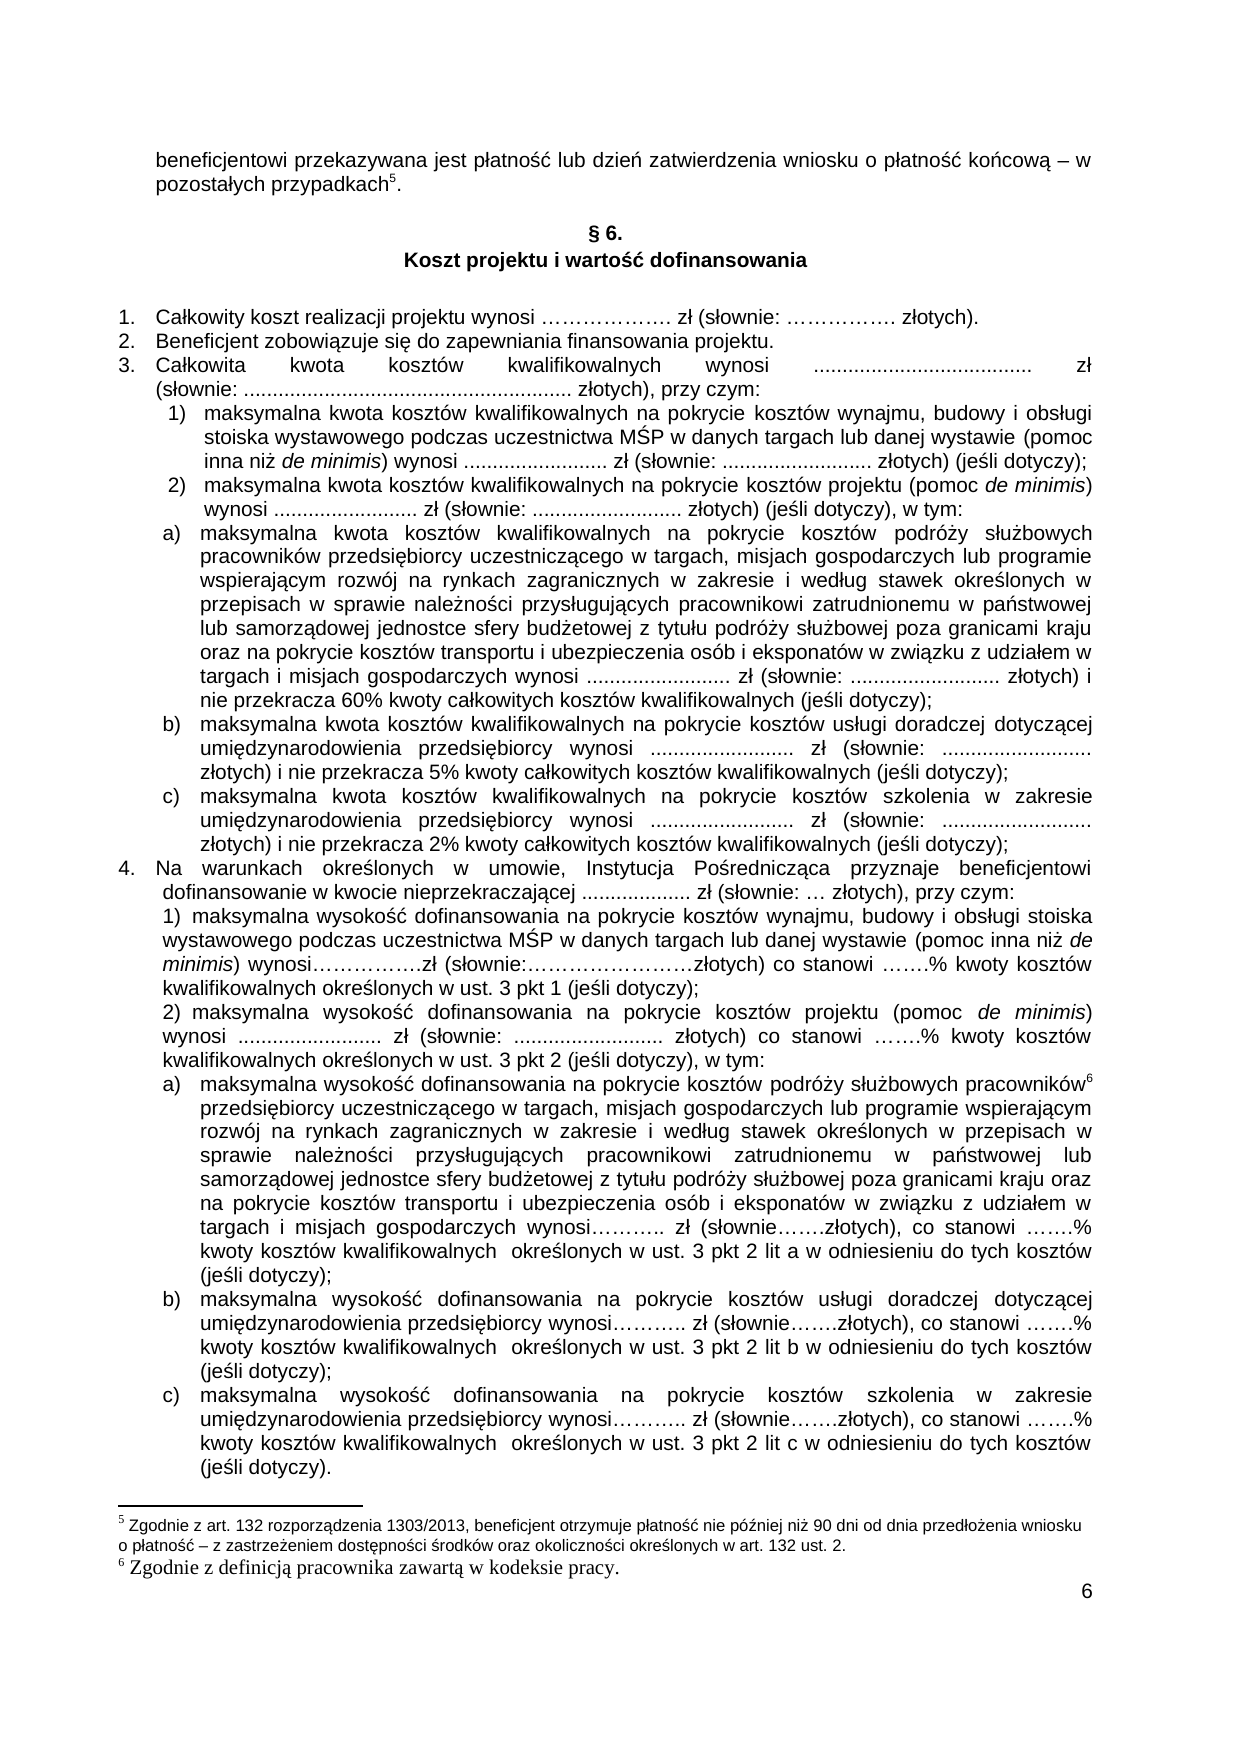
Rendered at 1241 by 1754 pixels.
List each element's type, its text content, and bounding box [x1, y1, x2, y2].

list maksymalna kwota kosztów kwalifikowalnych na pokrycie kosztów projektu (pomoc de minimis) wynosi ......................... zł (słownie: .......................... złotych) (jeśli dotyczy), w tym: [186, 472, 1093, 520]
list maksymalna kwota kosztów kwalifikowalnych na pokrycie kosztów wynajmu, budowy i obsługi stoiska wystawowego podczas uczestnictwa MŚP w danych targach lub danej wystawie (pomoc inna niż de minimis) wynosi ......................... zł (słownie: .......................... złotych) (jeśli dotyczy); [186, 401, 1093, 472]
text 4. Na warunkach określonych w umowie, Instytucja Pośrednicząca przyznaje beneficjentowi dofinansowanie w kwocie nieprzekraczającej ................... zł (słownie: … złotych), przy czym: [118, 856, 1093, 904]
list Całkowita kwota kosztów kwalifikowalnych wynosi ...................................... zł (słownie: ......................................................... złotych), przy czym: [118, 353, 1093, 401]
list Całkowity koszt realizacji projektu wynosi ………………. zł (słownie: ……………. złotych). [118, 305, 1093, 329]
list maksymalna wysokość dofinansowania na pokrycie kosztów szkolenia w zakresie umiędzynarodowienia przedsiębiorcy wynosi……….. zł (słownie…….złotych), co stanowi …….% kwoty kosztów kwalifikowalnych określonych w ust. 3 pkt 2 lit c w odniesieniu do tych kosztów (jeśli dotyczy). [162, 1383, 1093, 1479]
subtitle § 6. Koszt projektu i wartość dofinansowania [118, 221, 1093, 272]
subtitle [118, 148, 1093, 196]
list maksymalna wysokość dofinansowania na pokrycie kosztów projektu (pomoc de minimis) wynosi ......................... zł (słownie: .......................... złotych) co stanowi …….% kwoty kosztów kwalifikowalnych określonych w ust. 3 pkt 2 (jeśli dotyczy), w tym: [162, 999, 1093, 1071]
list maksymalna wysokość dofinansowania na pokrycie kosztów wynajmu, budowy i obsługi stoiska wystawowego podczas uczestnictwa MŚP w danych targach lub danej wystawie (pomoc inna niż de minimis) wynosi…………….zł (słownie:……………………złotych) co stanowi …….% kwoty kosztów kwalifikowalnych określonych w ust. 3 pkt 1 (jeśli dotyczy); [162, 904, 1093, 999]
list maksymalna wysokość dofinansowania na pokrycie kosztów usługi doradczej dotyczącej umiędzynarodowienia przedsiębiorcy wynosi……….. zł (słownie…….złotych), co stanowi …….% kwoty kosztów kwalifikowalnych określonych w ust. 3 pkt 2 lit b w odniesieniu do tych kosztów (jeśli dotyczy); [162, 1287, 1093, 1383]
list Beneficjent zobowiązuje się do zapewniania finansowania projektu. [118, 329, 1093, 353]
list maksymalna kwota kosztów kwalifikowalnych na pokrycie kosztów podróży służbowych pracowników przedsiębiorcy uczestniczącego w targach, misjach gospodarczych lub programie wspierającym rozwój na rynkach zagranicznych w zakresie i według stawek określonych w przepisach w sprawie należności przysługujących pracownikowi zatrudnionemu w państwowej lub samorządowej jednostce sfery budżetowej z tytułu podróży służbowej poza granicami kraju oraz na pokrycie kosztów transportu i ubezpieczenia osób i eksponatów w związku z udziałem w targach i misjach gospodarczych wynosi ......................... zł (słownie: .......................... złotych) i nie przekracza 60% kwoty całkowitych kosztów kwalifikowalnych (jeśli dotyczy); [162, 520, 1093, 712]
list maksymalna kwota kosztów kwalifikowalnych na pokrycie kosztów usługi doradczej dotyczącej umiędzynarodowienia przedsiębiorcy wynosi ......................... zł (słownie: .......................... złotych) i nie przekracza 5% kwoty całkowitych kosztów kwalifikowalnych (jeśli dotyczy); [162, 712, 1093, 784]
list maksymalna kwota kosztów kwalifikowalnych na pokrycie kosztów szkolenia w zakresie umiędzynarodowienia przedsiębiorcy wynosi ......................... zł (słownie: .......................... złotych) i nie przekracza 2% kwoty całkowitych kosztów kwalifikowalnych (jeśli dotyczy); [162, 784, 1093, 856]
list maksymalna wysokość dofinansowania na pokrycie kosztów podróży służbowych pracowników przedsiębiorcy uczestniczącego w targach, misjach gospodarczych lub programie wspierającym rozwój na rynkach zagranicznych w zakresie i według stawek określonych w przepisach w sprawie należności przysługujących pracownikowi zatrudnionemu w państwowej lub samorządowej jednostce sfery budżetowej z tytułu podróży służbowej poza granicami kraju oraz na pokrycie kosztów transportu i ubezpieczenia osób i eksponatów w związku z udziałem w targach i misjach gospodarczych wynosi……….. zł (słownie…….złotych), co stanowi …….% kwoty kosztów kwalifikowalnych określonych w ust. 3 pkt 2 lit a w odniesieniu do tych kosztów (jeśli dotyczy); [162, 1071, 1093, 1287]
